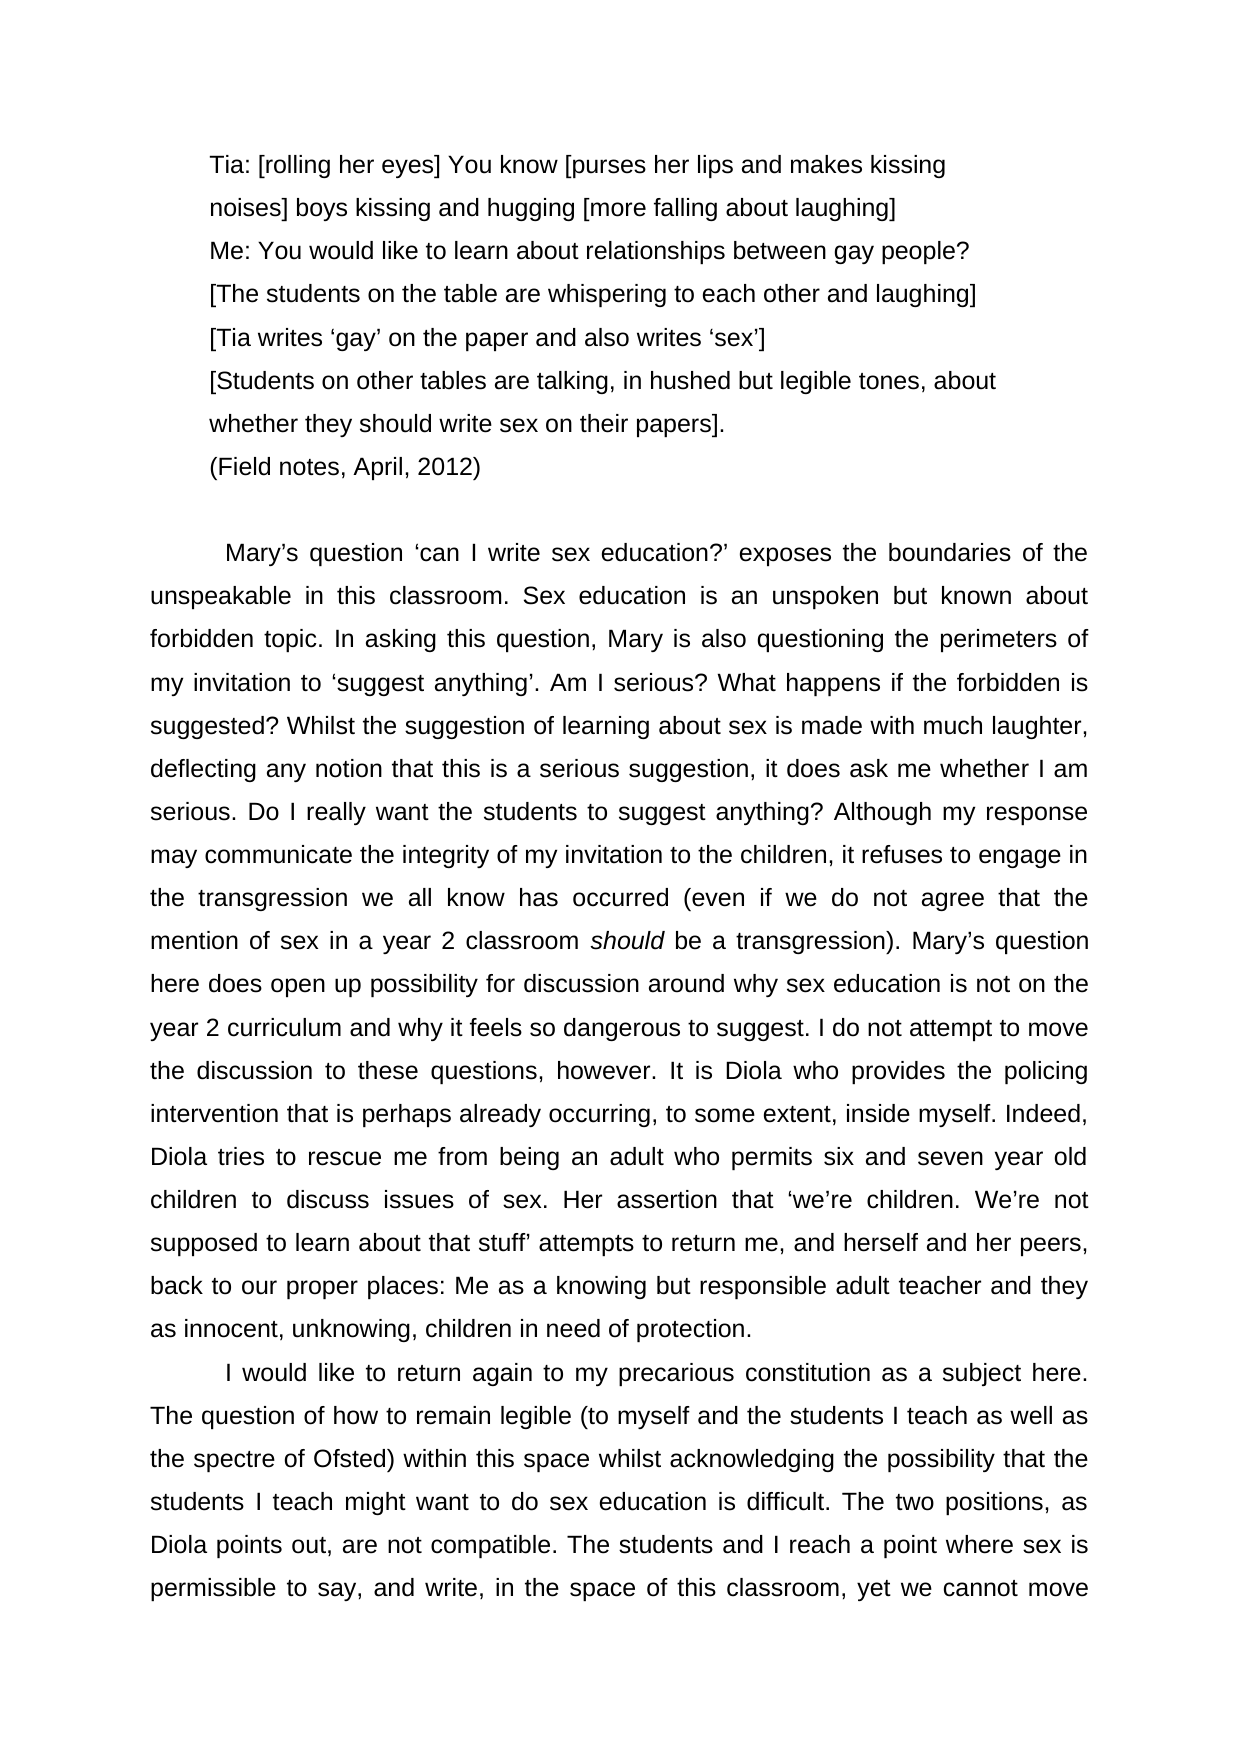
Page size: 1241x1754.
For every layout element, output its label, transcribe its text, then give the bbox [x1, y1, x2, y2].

text Mary’s question ‘can I write sex education?’ exposes the boundaries of the unspeakable in this classroom. Sex education is an unspoken but known about forbidden topic. In asking this question, Mary is also questioning the perimeters of my invitation to ‘suggest anything’. Am I serious? What happens if the forbidden is suggested? Whilst the suggestion of learning about sex is made with much laughter, deflecting any notion that this is a serious suggestion, it does ask me whether I am serious. Do I really want the students to suggest anything? Although my response may communicate the integrity of my invitation to the children, it refuses to engage in the transgression we all know has occurred (even if we do not agree that the mention of sex in a year 2 classroom should be a transgression). Mary’s question here does open up possibility for discussion around why sex education is not on the year 2 curriculum and why it feels so dangerous to suggest. I do not attempt to move the discussion to these questions, however. It is Diola who provides the policing intervention that is perhaps already occurring, to some extent, inside myself. Indeed, Diola tries to rescue me from being an adult who permits six and seven year old children to discuss issues of sex. Her assertion that ‘we’re children. We’re not supposed to learn about that stuff’ attempts to return me, and herself and her peers, back to our proper places: Me as a knowing but responsible adult teacher and they as innocent, unknowing, children in need of protection. [150, 538, 1090, 1343]
text [The students on the table are whispering to each other and laughing] [209, 279, 1031, 308]
text Tia: [rolling her eyes] You know [purses her lips and makes kissing noises] boys kissing and hugging [more falling about laughing] [209, 150, 1031, 222]
text Me: You would like to learn about relationships between gay people? [209, 236, 1031, 265]
text [Students on other tables are talking, in hushed but legible tones, about whether they should write sex on their papers]. [209, 366, 1031, 437]
text (Field notes, April, 2012) [209, 452, 1031, 481]
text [150, 1357, 1090, 1602]
text [Tia writes ‘gay’ on the paper and also writes ‘sex’] [209, 322, 1031, 351]
